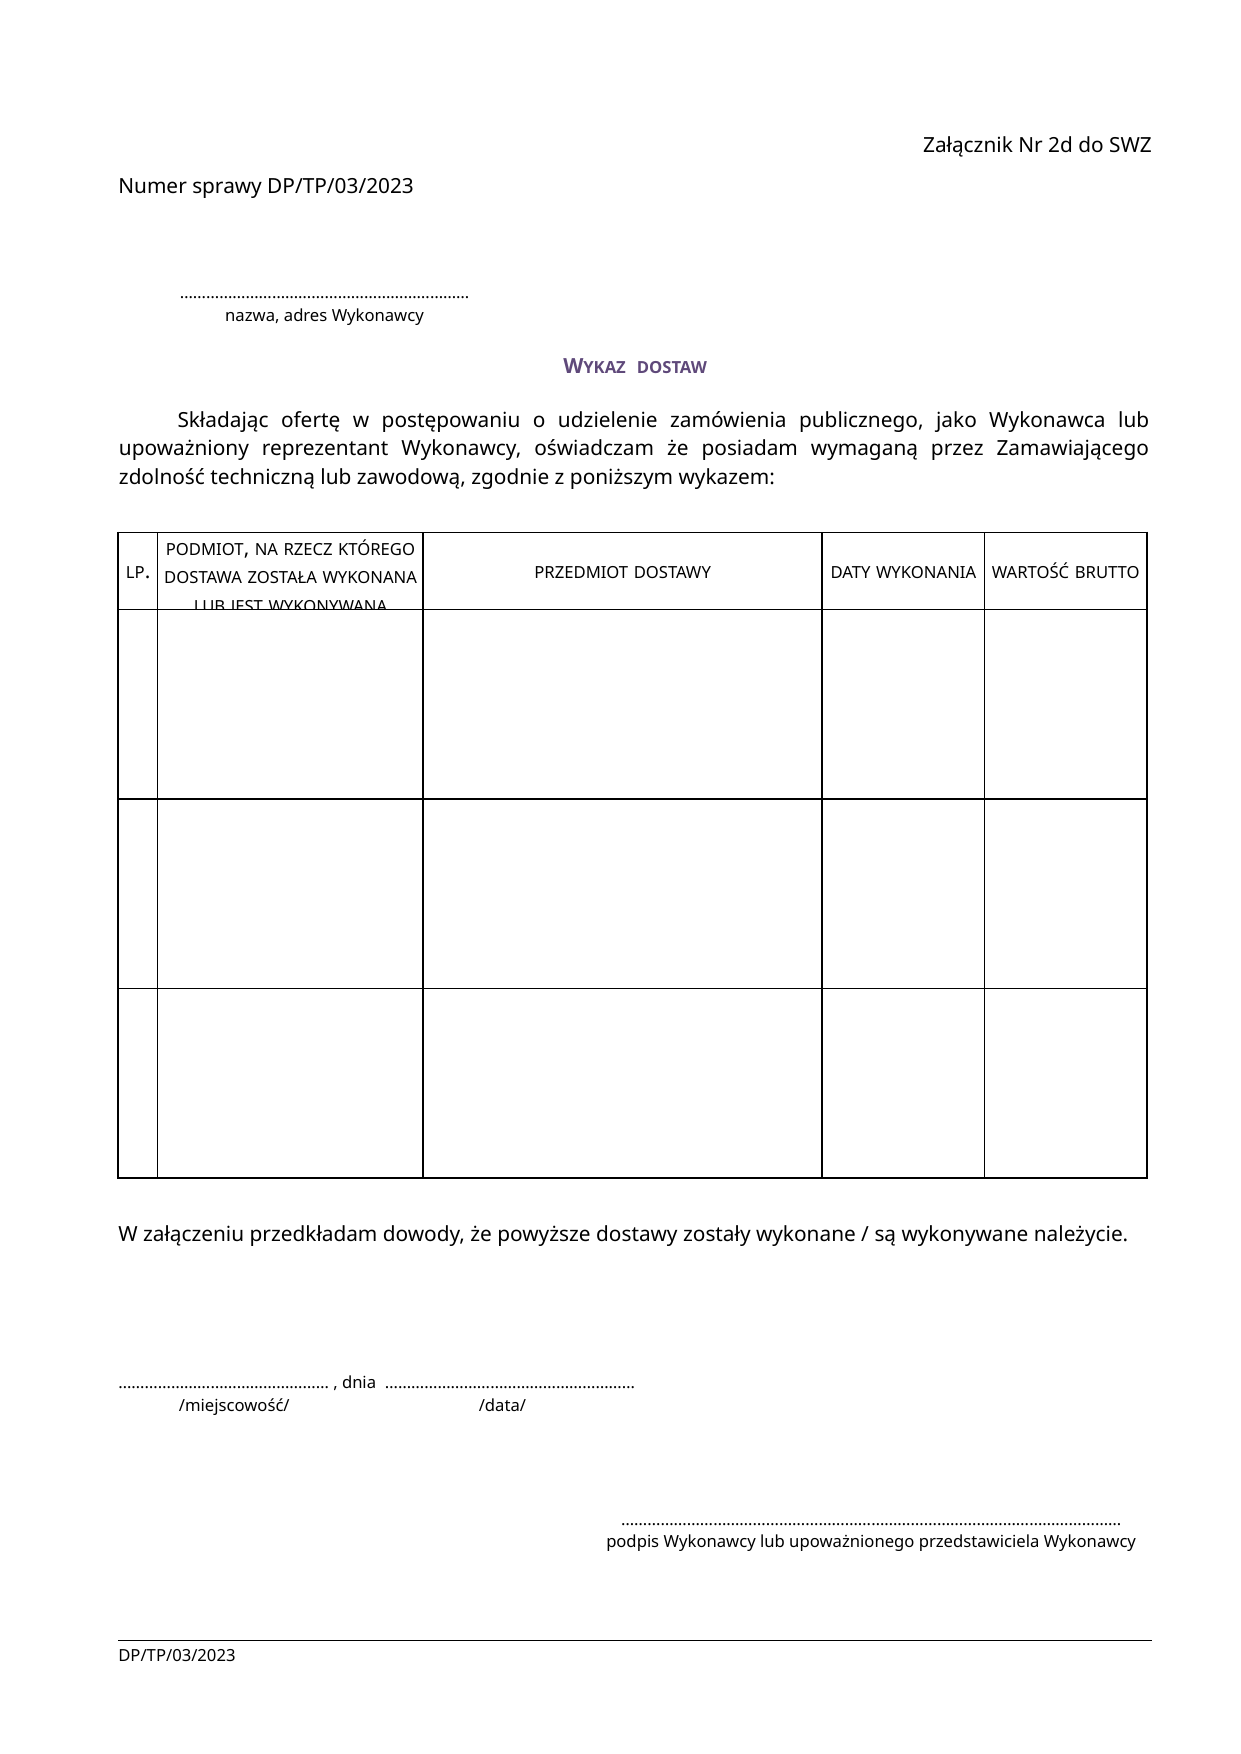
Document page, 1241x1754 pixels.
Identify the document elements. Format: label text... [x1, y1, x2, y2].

table_cell [985, 800, 1146, 988]
table_header wartość brutto [985, 533, 1146, 609]
table_cell [985, 989, 1146, 1177]
table_header lp. [119, 533, 157, 609]
table_cell [158, 989, 422, 1177]
table_cell [119, 989, 157, 1177]
text Numer sprawy DP/TP/03/2023 [118, 171, 1152, 199]
text nazwa, adres Wykonawcy [118, 304, 531, 326]
table_cell [823, 989, 984, 1177]
table_cell [424, 800, 821, 988]
table_cell [158, 800, 422, 988]
text ………………………………………………………… [118, 281, 531, 304]
table_cell [119, 800, 157, 988]
text ………………………………………… , dnia ………………………………………………… [118, 1371, 1152, 1393]
table_cell [424, 610, 821, 798]
text Załącznik Nr 2d do SWZ [118, 130, 1152, 158]
text …………………………………………………………………………………………………… podpis Wykonawcy lub upoważnionego przedstawiciela Wykonawcy [591, 1507, 1152, 1552]
table_header przedmiot dostawy [424, 533, 821, 609]
text W załączeniu przedkładam dowody, że powyższe dostawy zostały wykonane / są wykonywane należycie. [118, 1219, 1152, 1248]
text Składając ofertę w postępowaniu o udzielenie zamówienia publicznego, jako Wykonawca lub upoważniony reprezentant Wykonawcy, oświadczam że posiadam wymaganą przez Zamawiającego zdolność techniczną lub zawodową, zgodnie z poniższym wykazem: [119, 405, 1150, 490]
text Wykaz dostaw [118, 351, 1152, 380]
table_cell [823, 800, 984, 988]
table_cell [119, 610, 157, 798]
text /miejscowość/ /data/ [118, 1393, 1152, 1416]
table_cell [424, 989, 821, 1177]
table_header daty wykonania [823, 533, 984, 609]
table_cell [158, 610, 422, 798]
table_cell [823, 610, 984, 798]
table_cell [985, 610, 1146, 798]
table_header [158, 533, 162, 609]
